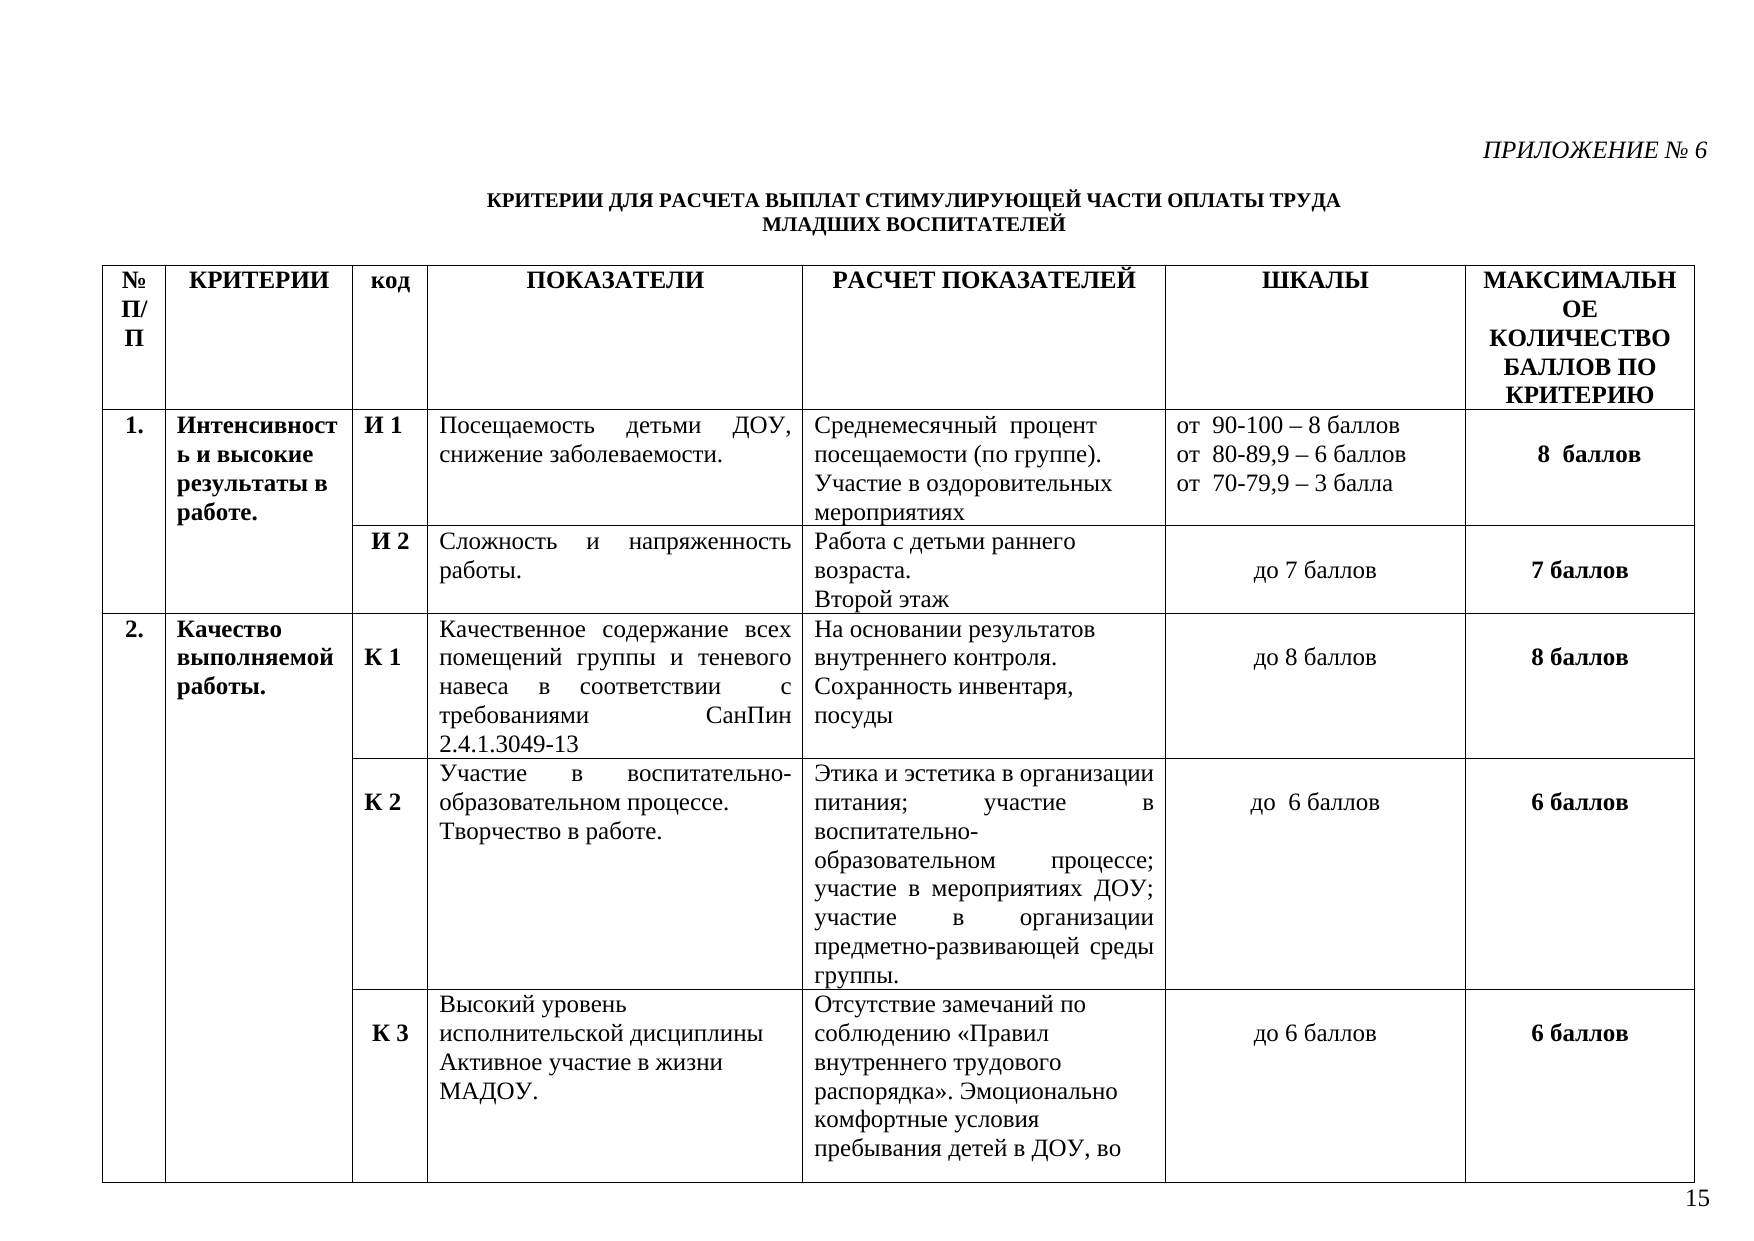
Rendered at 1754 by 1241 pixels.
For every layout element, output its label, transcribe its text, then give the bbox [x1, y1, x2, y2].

table_cell Посещаемость детьми ДОУ, снижение заболеваемости. [428, 410, 802, 525]
table_cell Сложность и напряженность работы. [428, 526, 802, 613]
table_header МАКСИМАЛЬНОЕ КОЛИЧЕСТВО БАЛЛОВ ПО КРИТЕРИЮ [1466, 266, 1694, 409]
table_cell от 90-100 – 8 баллов от 80-89,9 – 6 баллов от 70-79,9 – 3 балла [1166, 410, 1465, 525]
table_cell К 3 [353, 990, 427, 1182]
table_cell Участие в воспитательно-образовательном процессе. Творчество в работе. [428, 759, 802, 988]
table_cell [803, 990, 1165, 1182]
table_header ШКАЛЫ [1166, 266, 1465, 409]
table_cell Среднемесячный процент посещаемости (по группе). Участие в оздоровительных мероприятиях [803, 410, 1165, 525]
table_cell И 1 [353, 410, 427, 525]
table_header КРИТЕРИИ [166, 266, 352, 409]
table_cell И 2 [353, 526, 427, 613]
table_cell К 1 [353, 614, 427, 757]
table_cell Этика и эстетика в организации питания; участие в воспитательно-образовательном процессе; участие в мероприятиях ДОУ; участие в организации предметно-развивающей среды группы. [803, 759, 1165, 988]
table_header код [353, 266, 427, 409]
text ПРИЛОЖЕНИЕ № 6 [118, 135, 1710, 164]
table_cell до 8 баллов [1166, 614, 1465, 757]
text КРИТЕРИИ ДЛЯ РАСЧЕТА ВЫПЛАТ СТИМУЛИРУЮЩЕЙ ЧАСТИ ОПЛАТЫ ТРУДА [118, 188, 1710, 212]
table_cell Интенсивность и высокие результаты в работе. [166, 410, 352, 613]
table_cell 1. [103, 410, 165, 613]
table_cell 6 баллов [1466, 990, 1694, 1182]
table_cell 8 баллов [1466, 614, 1694, 757]
table_cell На основании результатов внутреннего контроля. Сохранность инвентаря, посуды [803, 614, 1165, 757]
text МЛАДШИХ ВОСПИТАТЕЛЕЙ [118, 212, 1710, 236]
table_cell 8 баллов [1466, 410, 1694, 525]
table_cell Качество выполняемой работы. [166, 614, 352, 1182]
table_cell 7 баллов [1466, 526, 1694, 613]
table_cell до 7 баллов [1166, 526, 1465, 613]
table_cell 6 баллов [1466, 759, 1694, 988]
table_cell Работа с детьми раннего возраста. Второй этаж [803, 526, 1165, 613]
table_header РАСЧЕТ ПОКАЗАТЕЛЕЙ [803, 266, 1165, 409]
table_header ПОКАЗАТЕЛИ [428, 266, 802, 409]
table_cell до 6 баллов [1166, 990, 1465, 1182]
table_cell 2. [103, 614, 165, 1182]
table_cell Качественное содержание всех помещений группы и теневого навеса в соответствии с требованиями СанПин 2.4.1.3049-13 [428, 614, 802, 757]
table_cell до 6 баллов [1166, 759, 1465, 988]
table_header № П/П [103, 266, 165, 409]
table_cell К 2 [353, 759, 427, 988]
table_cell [428, 990, 802, 1182]
